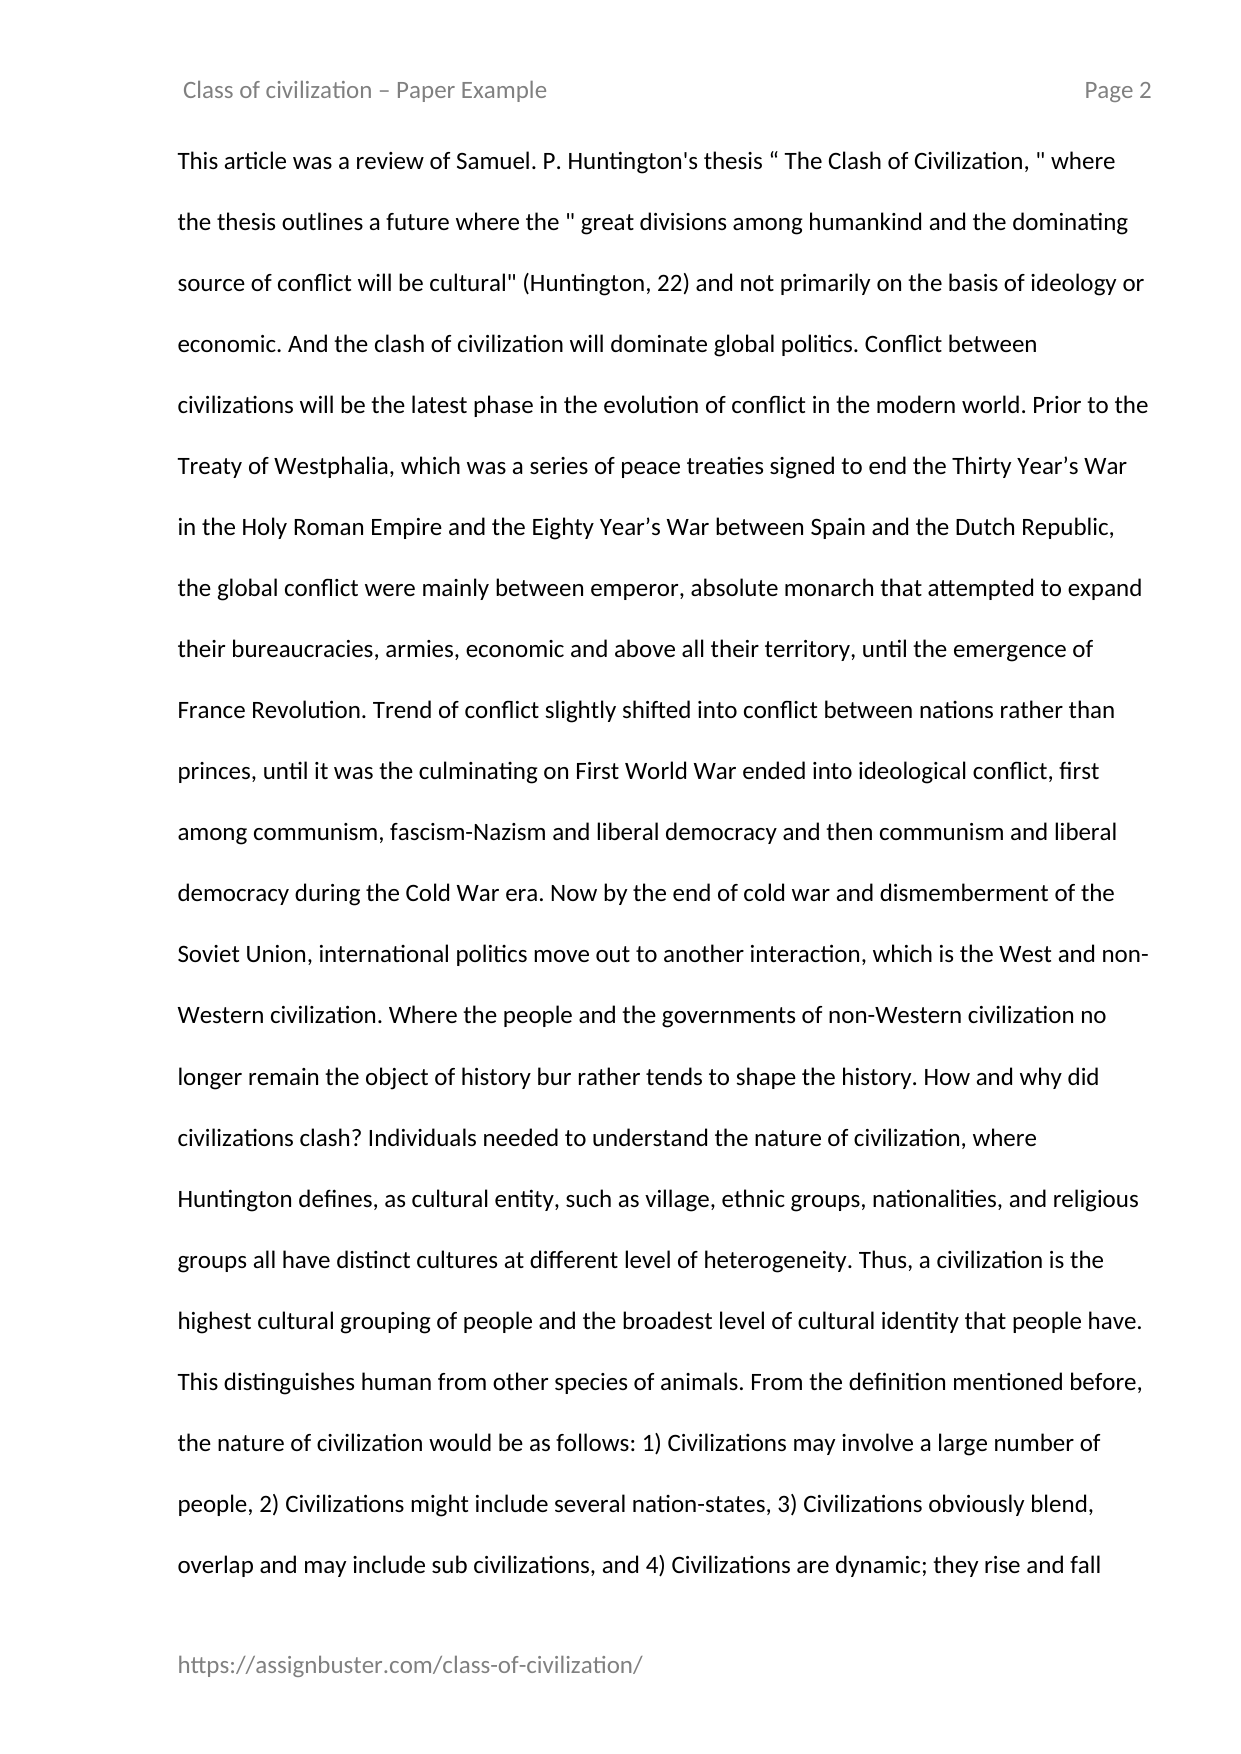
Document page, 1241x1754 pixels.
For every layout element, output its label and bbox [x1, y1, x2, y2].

text [177, 145, 1152, 1579]
